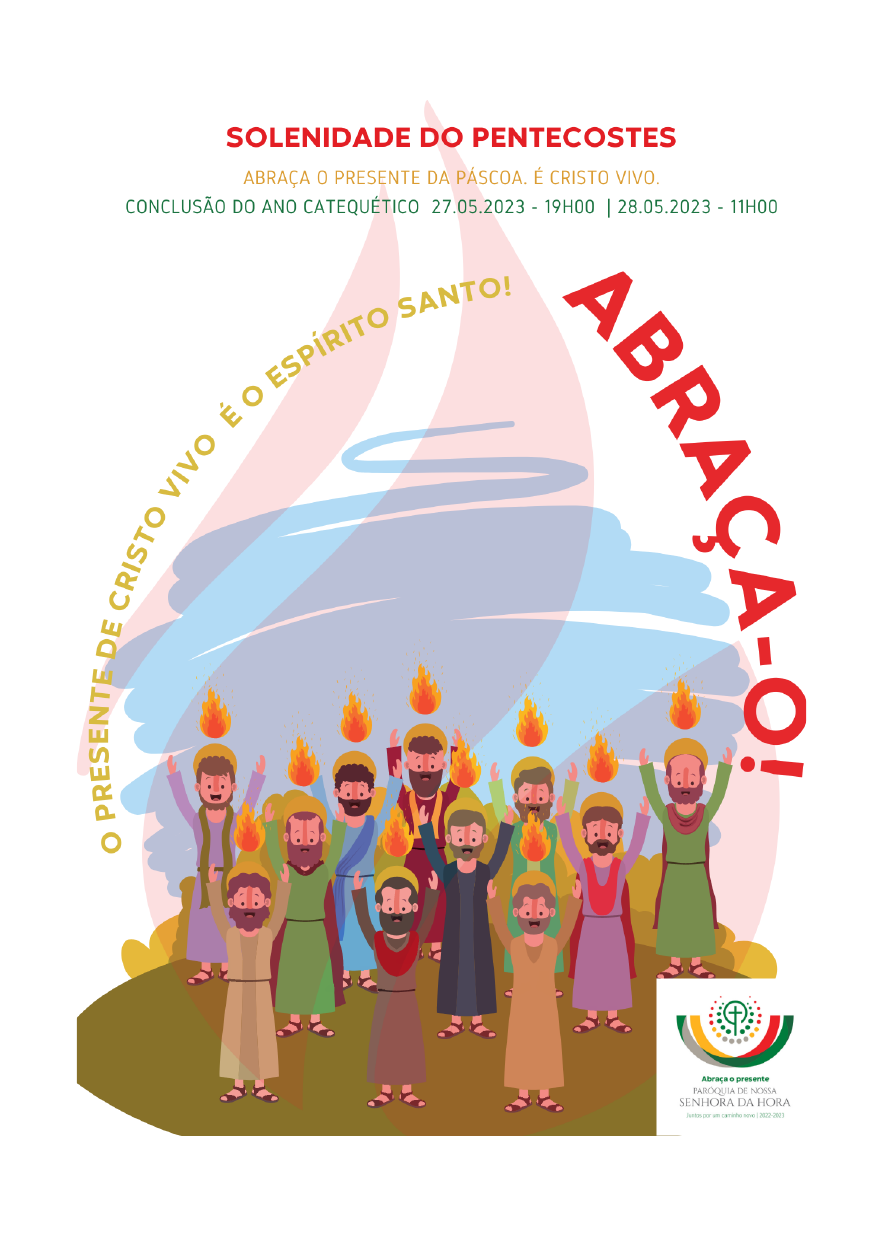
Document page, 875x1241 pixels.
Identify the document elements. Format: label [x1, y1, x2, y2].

picture [75, 100, 806, 1134]
